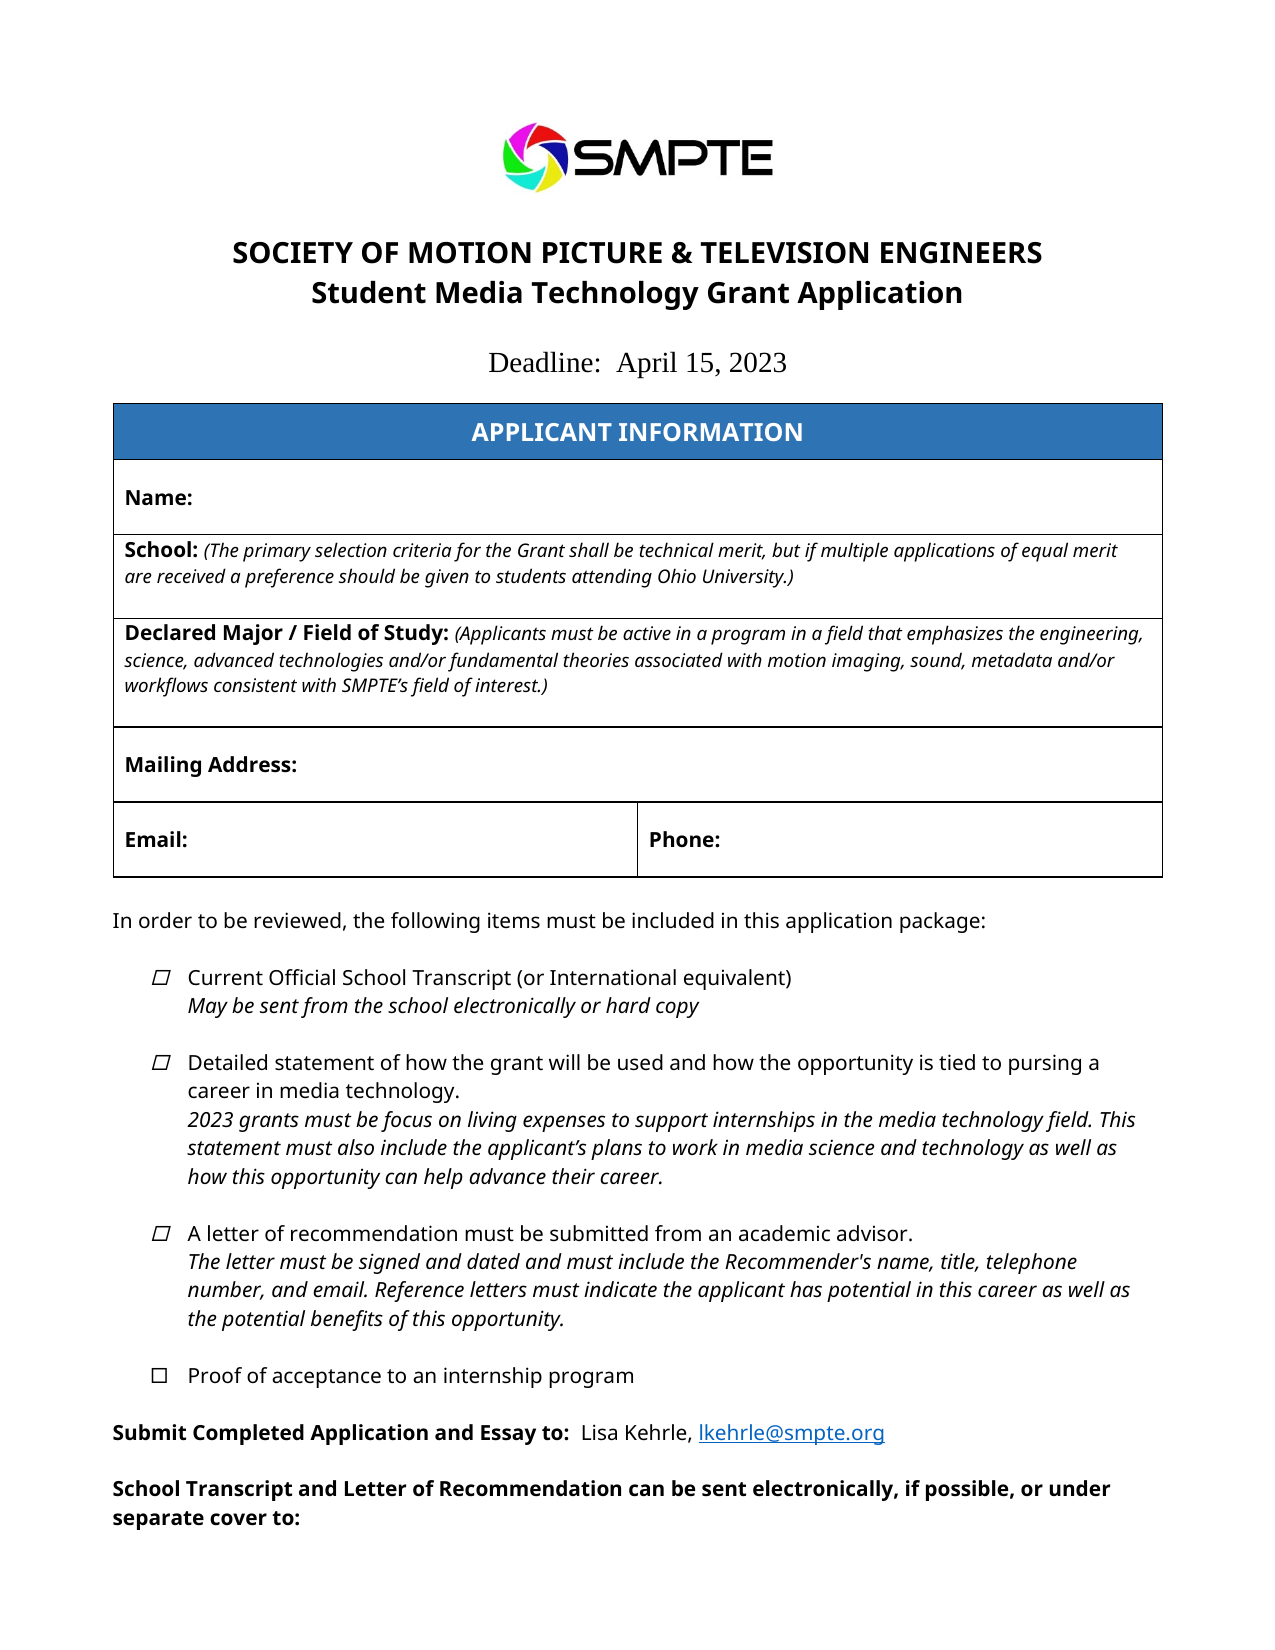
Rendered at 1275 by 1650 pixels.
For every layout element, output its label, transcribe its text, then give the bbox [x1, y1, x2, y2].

table_header APPLICANT Information [114, 404, 1162, 459]
text School Transcript and Letter of Recommendation can be sent electronically, if possible, or under separate cover to: [112, 1474, 1162, 1531]
list A letter of recommendation must be submitted from an academic advisor. The letter must be signed and dated and must include the Recommender's name, title, telephone number, and email. Reference letters must indicate the applicant has potential in this career as well as the potential benefits of this opportunity. [150, 1219, 1162, 1332]
text In order to be reviewed, the following items must be included in this application package: [112, 906, 1162, 934]
list Detailed statement of how the grant will be used and how the opportunity is tied to pursing a career in media technology. 2023 grants must be focus on living expenses to support internships in the media technology field. This statement must also include the applicant’s plans to work in media science and technology as well as how this opportunity can help advance their career. [150, 1048, 1162, 1190]
text SOCIETY OF MOTION PICTURE & TELEVISION ENGINEERS [112, 232, 1162, 272]
picture [426, 103, 849, 204]
table_cell School: (The primary selection criteria for the Grant shall be technical merit, but if multiple applications of equal merit are received a preference should be given to students attending Ohio University.) [114, 535, 1162, 617]
subtitle Student Media Technology Grant Application [112, 272, 1162, 312]
text Deadline: April 15, 2023 [112, 345, 1162, 379]
table_cell Phone: [638, 803, 1162, 876]
table_cell Name: [114, 460, 1162, 534]
table_cell Mailing Address: [114, 728, 1162, 801]
list Current Official School Transcript (or International equivalent) May be sent from the school electronically or hard copy [150, 963, 1162, 1019]
list Proof of acceptance to an internship program [150, 1361, 1162, 1389]
text Submit Completed Application and Essay to: Lisa Kehrle, lkehrle@smpte.org [112, 1418, 1162, 1446]
table_cell Declared Major / Field of Study: (Applicants must be active in a program in a field that emphasizes the engineering, science, advanced technologies and/or fundamental theories associated with motion imaging, sound, metadata and/or workflows consistent with SMPTE’s field of interest.) [114, 619, 1162, 726]
table_cell Email: [114, 803, 637, 876]
